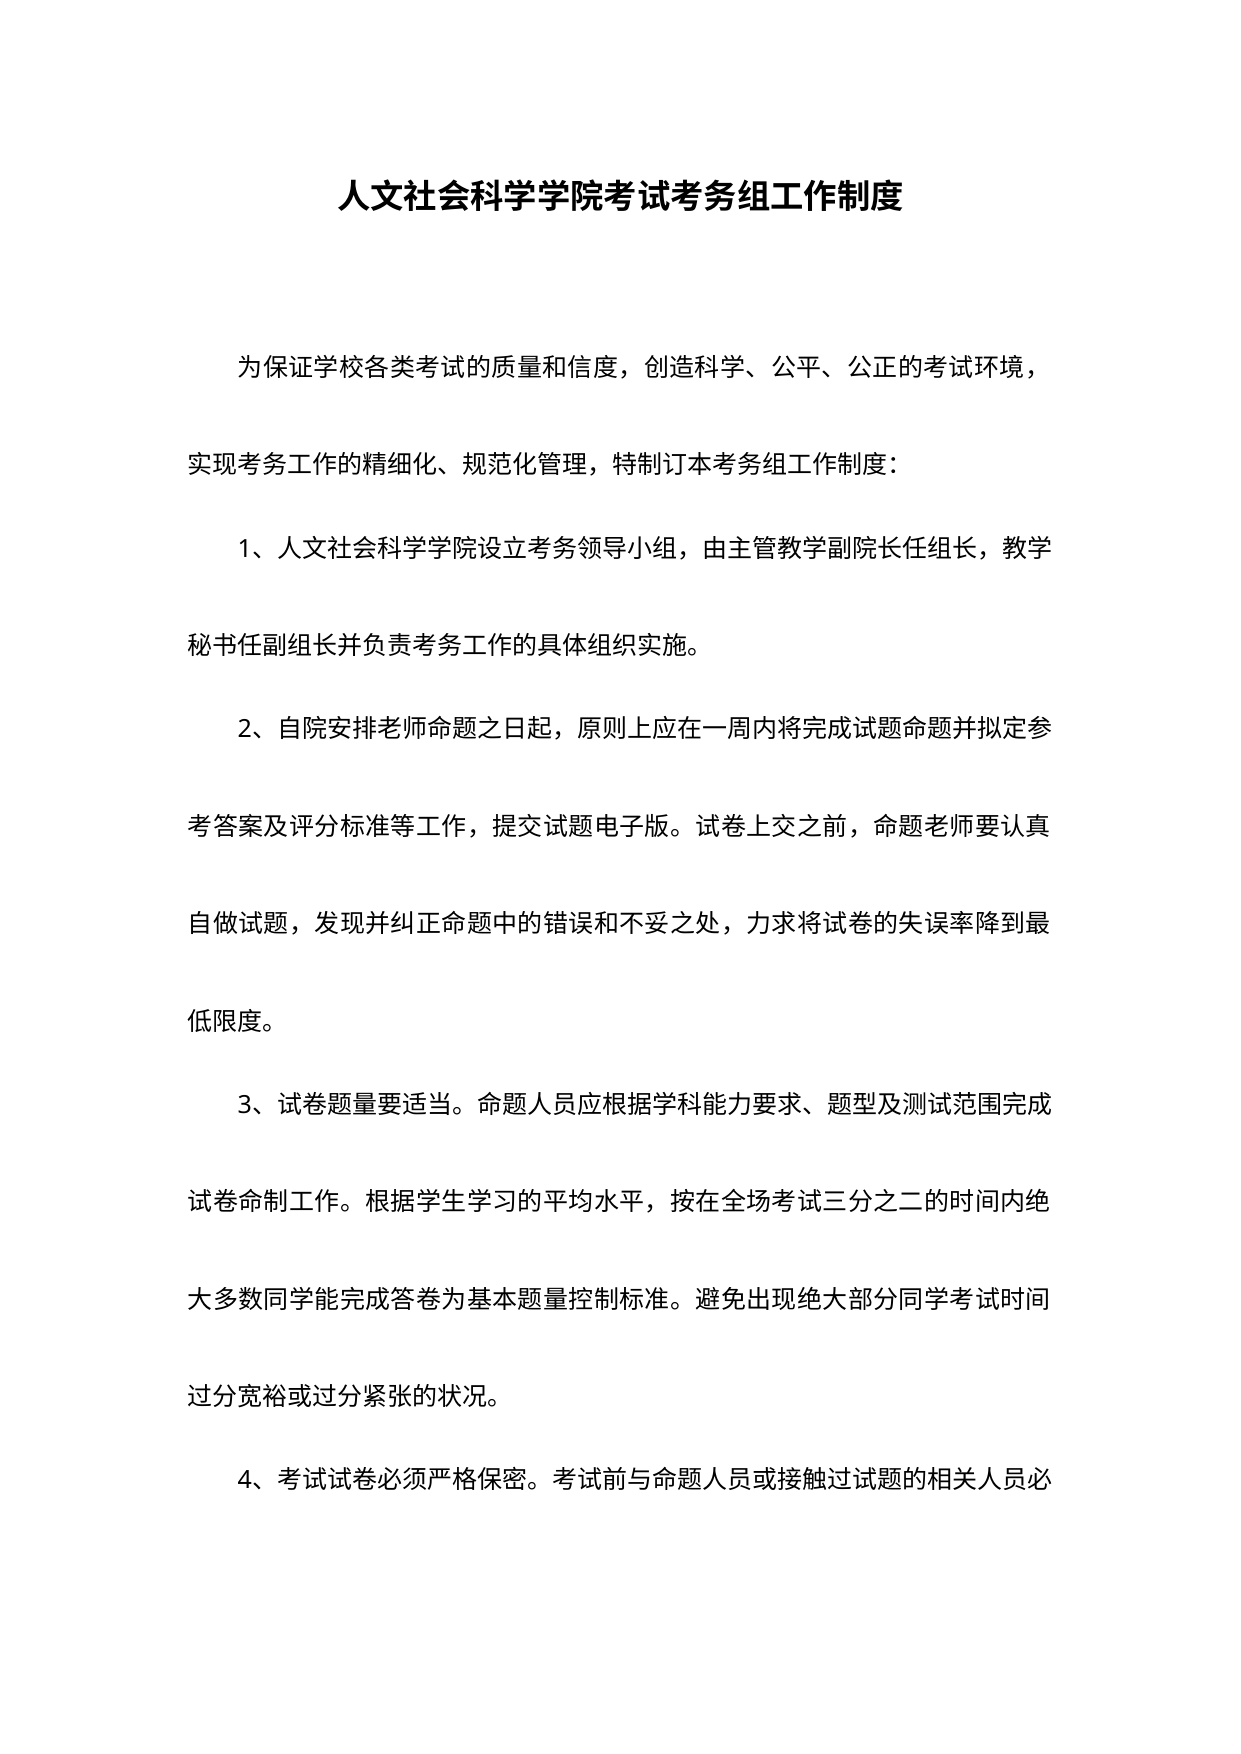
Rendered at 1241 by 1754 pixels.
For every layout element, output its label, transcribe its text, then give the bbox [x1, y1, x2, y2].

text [187, 1446, 1053, 1511]
text 2、自院安排老师命题之日起，原则上应在一周内将完成试题命题并拟定参考答案及评分标准等工作，提交试题电子版。试卷上交之前，命题老师要认真自做试题，发现并纠正命题中的错误和不妥之处，力求将试卷的失误率降到最低限度。 [187, 694, 1053, 1052]
text 为保证学校各类考试的质量和信度，创造科学、公平、公正的考试环境，实现考务工作的精细化、规范化管理，特制订本考务组工作制度： [187, 333, 1053, 496]
text 人文社会科学学院考试考务组工作制度 [187, 162, 1053, 227]
text 3、试卷题量要适当。命题人员应根据学科能力要求、题型及测试范围完成试卷命制工作。根据学生学习的平均水平，按在全场考试三分之二的时间内绝大多数同学能完成答卷为基本题量控制标准。避免出现绝大部分同学考试时间过分宽裕或过分紧张的状况。 [187, 1070, 1053, 1427]
text 1、人文社会科学学院设立考务领导小组，由主管教学副院长任组长，教学秘书任副组长并负责考务工作的具体组织实施。 [187, 514, 1053, 676]
